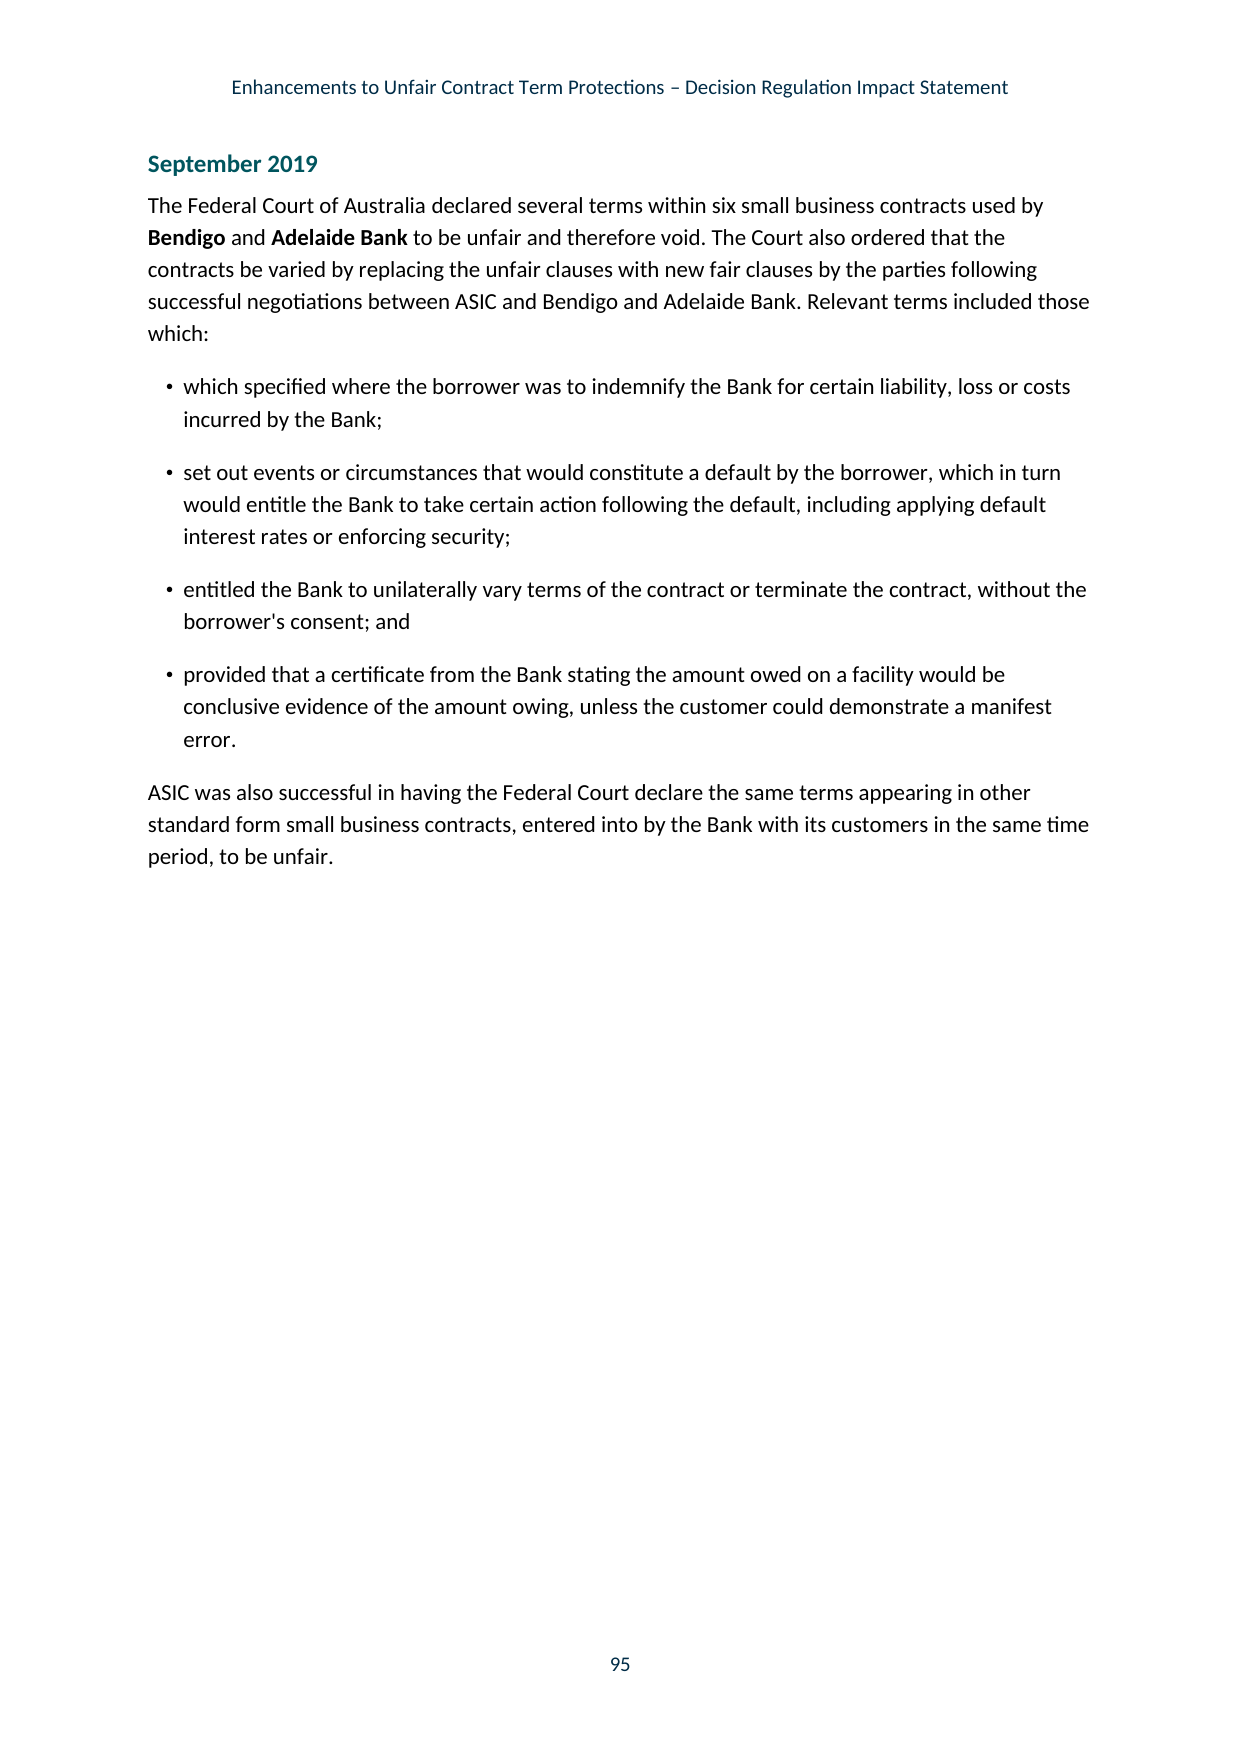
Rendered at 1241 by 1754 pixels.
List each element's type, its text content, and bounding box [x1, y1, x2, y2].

subtitle September 2019 [148, 148, 1092, 178]
text set out events or circumstances that would constitute a default by the borrower, which in turn would entitle the Bank to take certain action following the default, including applying default interest rates or enforcing security; [165, 458, 1092, 550]
text provided that a certificate from the Bank stating the amount owed on a facility would be conclusive evidence of the amount owing, unless the customer could demonstrate a manifest error. [165, 660, 1092, 753]
text entitled the Bank to unilaterally vary terms of the contract or terminate the contract, without the borrower's consent; and [165, 575, 1092, 635]
text ASIC was also successful in having the Federal Court declare the same terms appearing in other standard form small business contracts, entered into by the Bank with its customers in the same time period, to be unfair. [148, 778, 1092, 870]
text which specified where the borrower was to indemnify the Bank for certain liability, loss or costs incurred by the Bank; [165, 372, 1092, 433]
text The Federal Court of Australia declared several terms within six small business contracts used by Bendigo and Adelaide Bank to be unfair and therefore void. The Court also ordered that the contracts be varied by replacing the unfair clauses with new fair clauses by the parties following successful negotiations between ASIC and Bendigo and Adelaide Bank. Relevant terms included those which: [148, 191, 1092, 347]
